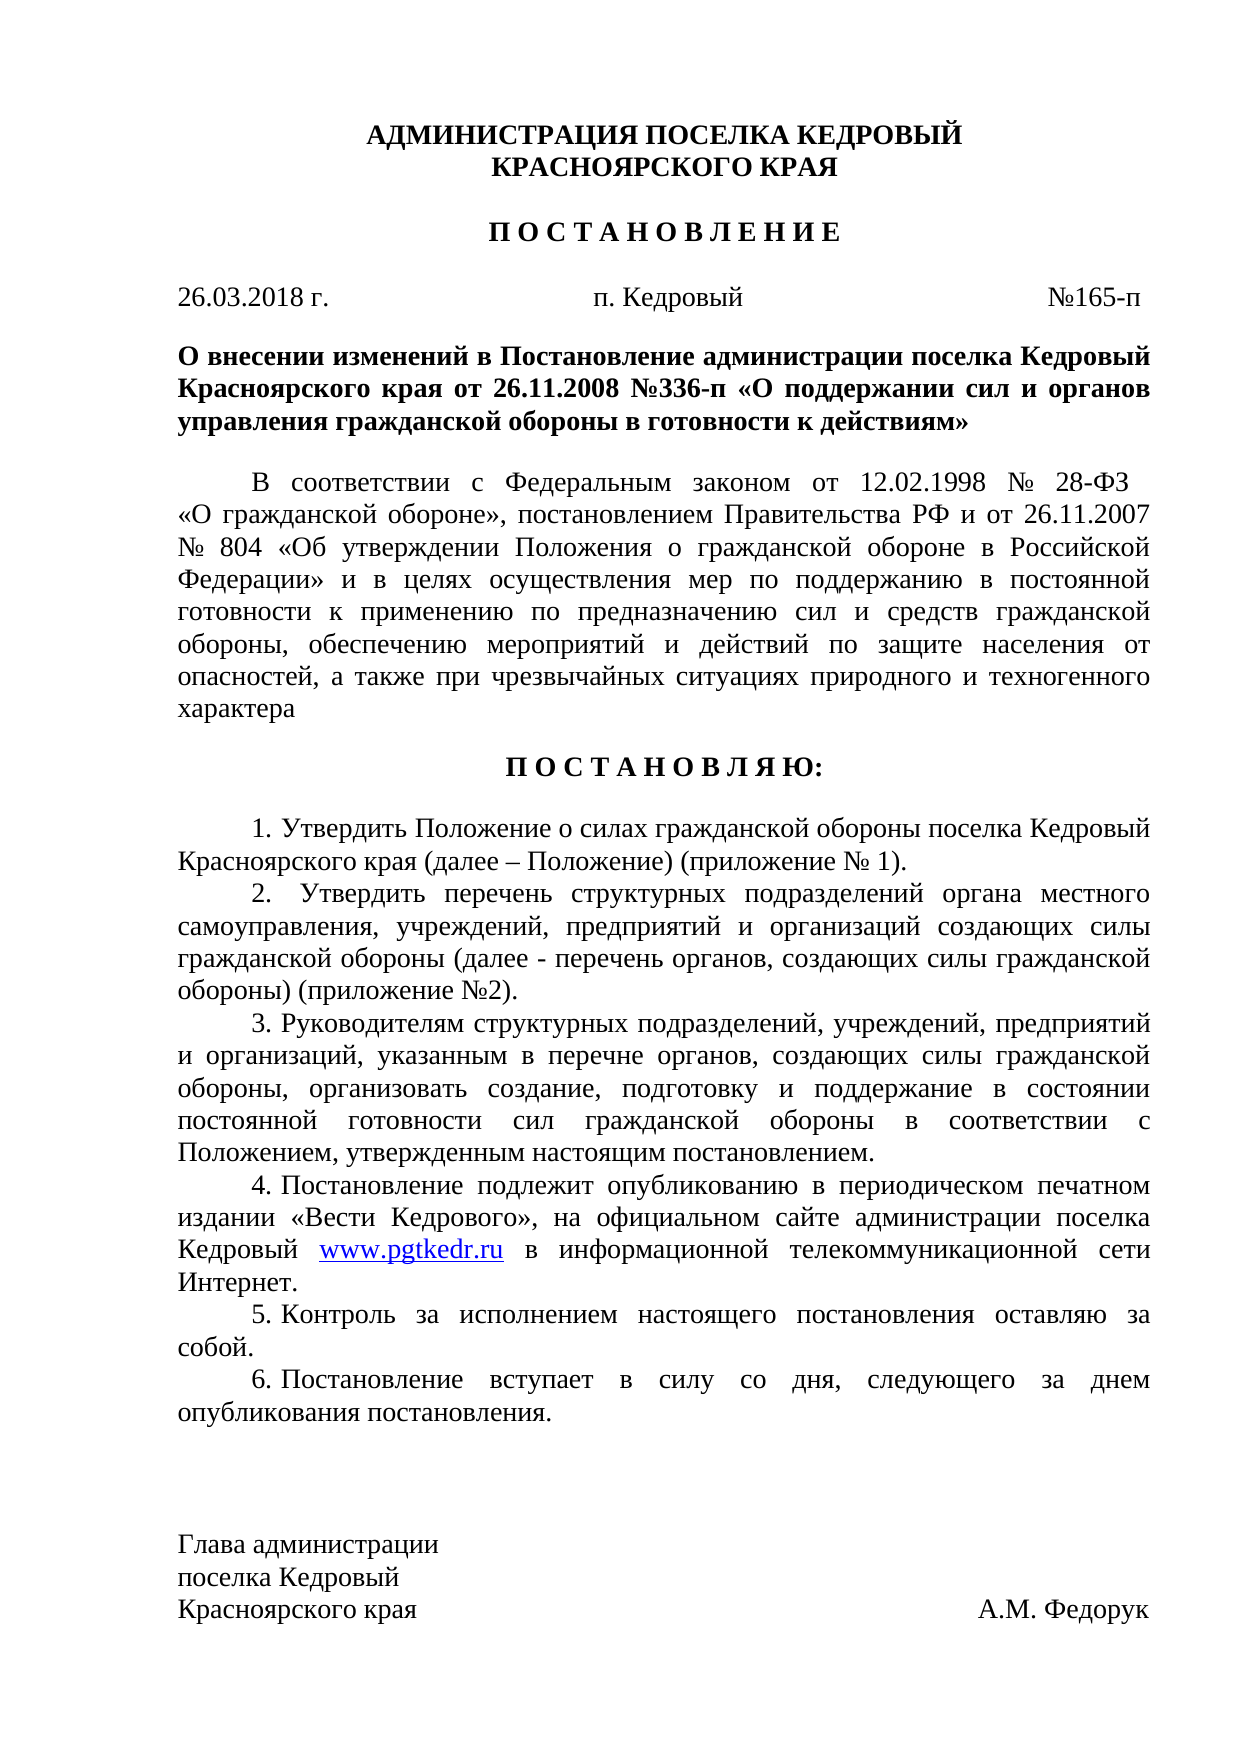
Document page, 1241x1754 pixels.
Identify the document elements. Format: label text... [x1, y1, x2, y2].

text АДМИНИСТРАЦИЯ ПОСЕЛКА КЕДРОВЫЙ [177, 118, 1152, 151]
table_header №165-п [836, 280, 1152, 312]
list Постановление подлежит опубликованию в периодическом печатном издании «Вести Кедрового», на официальном сайте администрации поселка Кедровый www.pgtkedr.ru в информационной телекоммуникационной сети Интернет. [177, 1168, 1152, 1297]
text поселка Кедровый [177, 1560, 1152, 1592]
text В соответствии с Федеральным законом от 12.02.1998 № 28-ФЗ «О гражданской обороне», постановлением Правительства РФ и от 26.11.2007 № 804 «Об утверждении Положения о гражданской обороне в Российской Федерации» и в целях осуществления мер по поддержанию в постоянной готовности к применению по предназначению сил и средств гражданской обороны, обеспечению мероприятий и действий по защите населения от опасностей, а также при чрезвычайных ситуациях природного и техногенного характера [177, 465, 1152, 724]
list Утвердить Положение о силах гражданской обороны поселка Кедровый Красноярского края (далее – Положение) (приложение № 1). [177, 811, 1152, 876]
list Руководителям структурных подразделений, учреждений, предприятий и организаций, указанным в перечне органов, создающих силы гражданской обороны, организовать создание, подготовку и поддержание в состоянии постоянной готовности сил гражданской обороны в соответствии с Положением, утвержденным настоящим постановлением. [177, 1006, 1152, 1168]
text Глава администрации [177, 1528, 1152, 1560]
table_header п. Кедровый [501, 280, 836, 312]
text П О С Т А Н О В Л Я Ю: [177, 750, 1152, 783]
text П О С Т А Н О В Л Е Н И Е [177, 215, 1152, 248]
list Утвердить перечень структурных подразделений органа местного самоуправления, учреждений, предприятий и организаций создающих силы гражданской обороны (далее - перечень органов, создающих силы гражданской обороны) (приложение №2). [177, 876, 1152, 1006]
text КРАСНОЯРСКОГО КРАЯ [177, 151, 1152, 183]
text О внесении изменений в Постановление администрации поселка Кедровый Красноярского края от 26.11.2008 №336-п «О поддержании сил и органов управления гражданской обороны в готовности к действиям» [177, 339, 1152, 436]
list Контроль за исполнением настоящего постановления оставляю за собой. [177, 1297, 1152, 1362]
text Красноярского края А.М. Федорук [177, 1592, 1152, 1625]
list Постановление вступает в силу со дня, следующего за днем опубликования постановления. [177, 1362, 1152, 1427]
table_header 26.03.2018 г. [166, 280, 501, 312]
